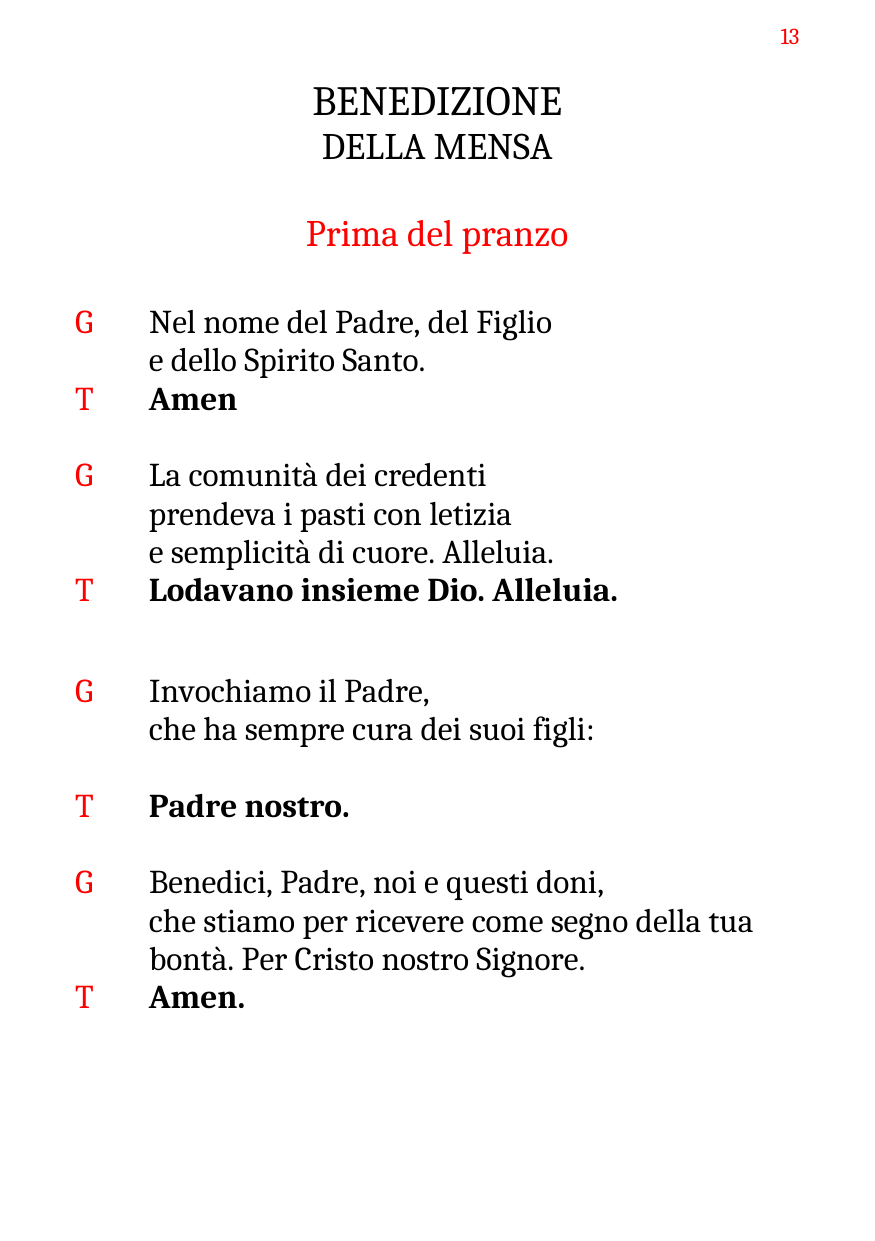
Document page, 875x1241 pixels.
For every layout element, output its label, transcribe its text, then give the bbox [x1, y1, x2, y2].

text G Nel nome del Padre, del Figlio [75, 303, 799, 342]
text e dello Spirito Santo. [75, 342, 799, 380]
text T Amen. [75, 979, 798, 1017]
text G Benedici, Padre, noi e questi doni, [75, 864, 799, 902]
text G La comunità dei credenti [75, 457, 799, 495]
text BENEDIZIONE [75, 78, 799, 126]
text Prima del pranzo [75, 212, 799, 255]
text G Invochiamo il Padre, [75, 672, 799, 711]
text DELLA MENSA [75, 126, 799, 169]
text che ha sempre cura dei suoi figli: [149, 711, 799, 749]
text e semplicità di cuore. Alleluia. [75, 533, 799, 572]
text che stiamo per ricevere come segno della tua bontà. Per Cristo nostro Signore. [149, 902, 799, 979]
text prendeva i pasti con letizia [75, 495, 799, 533]
text T Padre nostro. [75, 787, 799, 826]
text T Amen [75, 380, 799, 418]
text T Lodavano insieme Dio. Alleluia. [75, 572, 799, 610]
